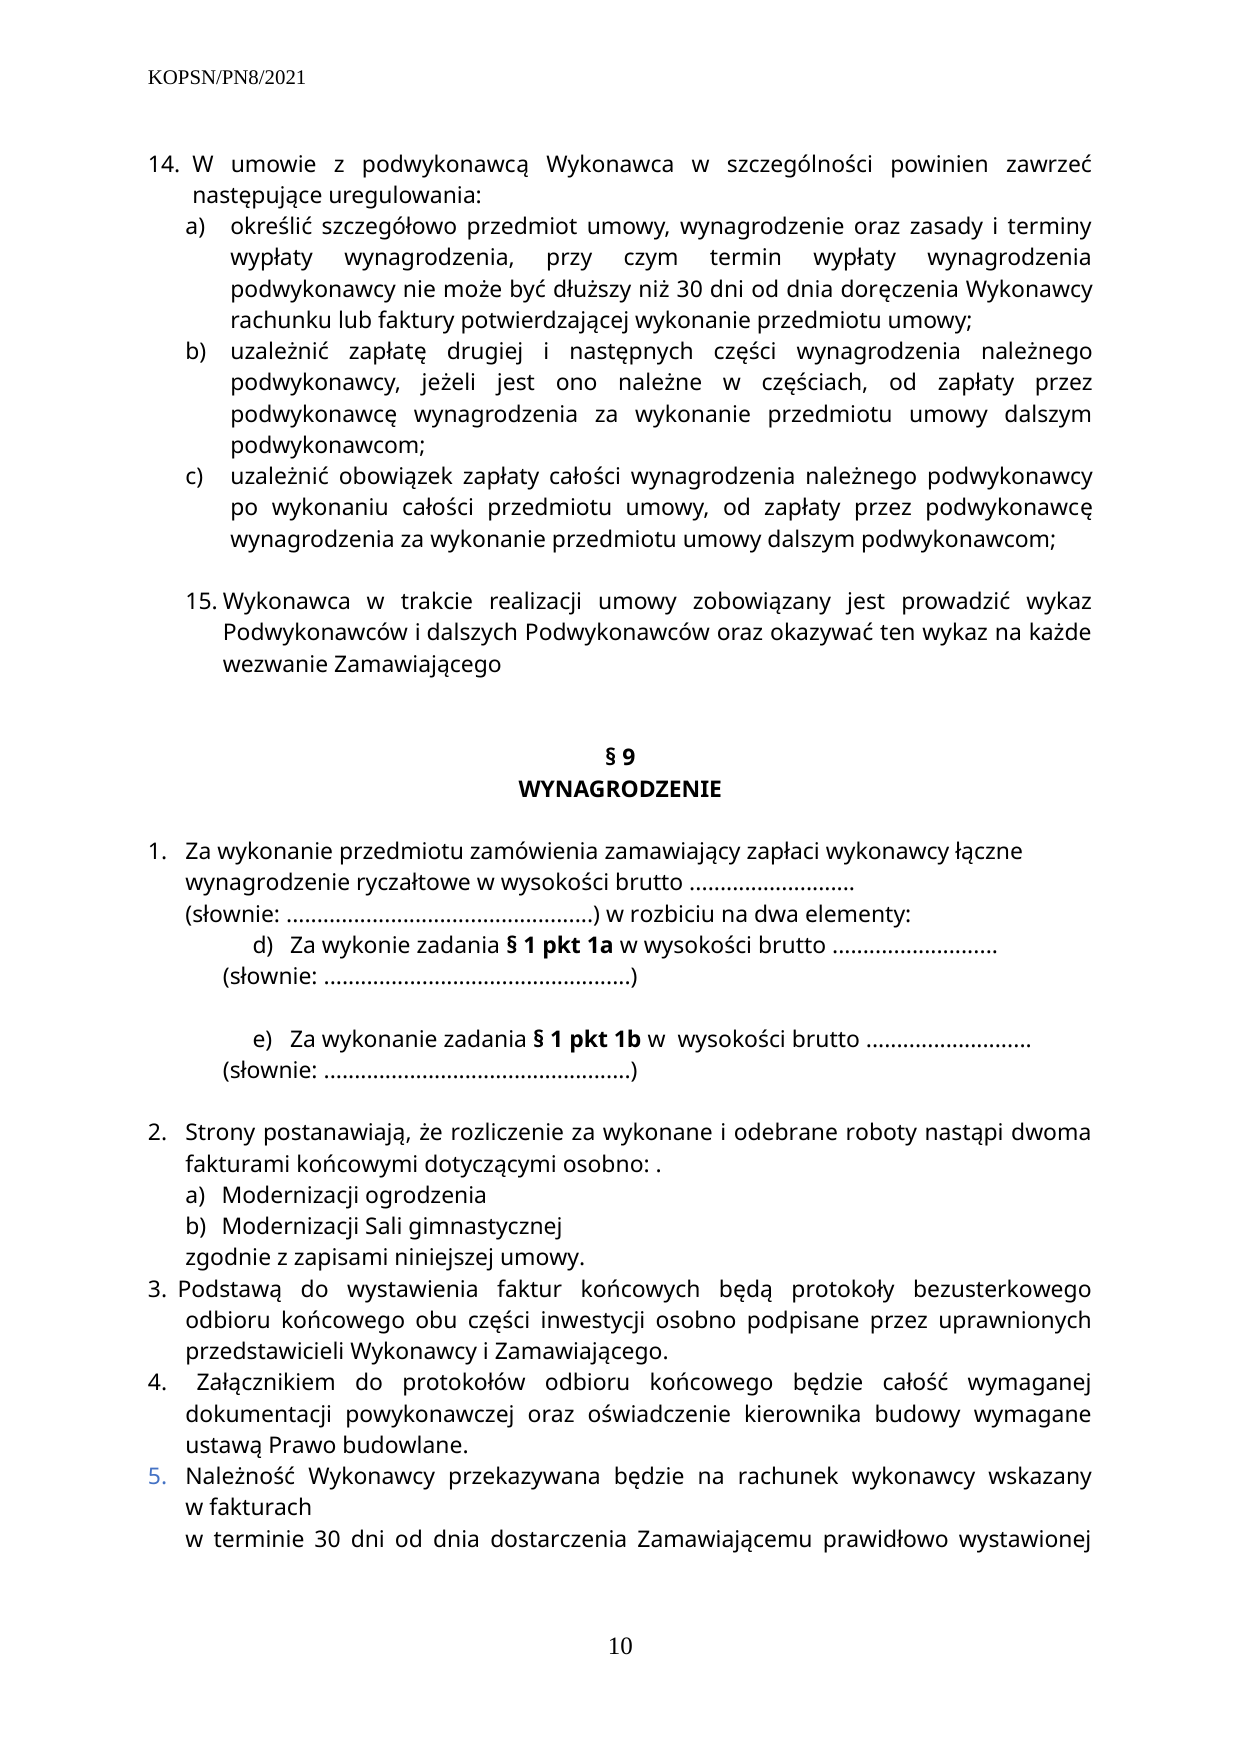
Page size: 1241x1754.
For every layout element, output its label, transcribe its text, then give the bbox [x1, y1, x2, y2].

list uzależnić zapłatę drugiej i następnych części wynagrodzenia należnego podwykonawcy, jeżeli jest ono należne w częściach, od zapłaty przez podwykonawcę wynagrodzenia za wykonanie przedmiotu umowy dalszym podwykonawcom; [185, 335, 1093, 460]
list Strony postanawiają, że rozliczenie za wykonane i odebrane roboty nastąpi dwoma fakturami końcowymi dotyczącymi osobno: . [148, 1116, 1093, 1179]
text zgodnie z zapisami niniejszej umowy. [185, 1241, 1093, 1273]
text b) Modernizacji Sali gimnastycznej [185, 1210, 1093, 1241]
list Za wykonanie przedmiotu zamówienia zamawiający zapłaci wykonawcy łączne wynagrodzenie ryczałtowe w wysokości brutto ........................... (słownie: ..................................................) w rozbiciu na dwa elementy: [148, 835, 1093, 929]
list uzależnić obowiązek zapłaty całości wynagrodzenia należnego podwykonawcy po wykonaniu całości przedmiotu umowy, od zapłaty przez podwykonawcę wynagrodzenia za wykonanie przedmiotu umowy dalszym podwykonawcom; [185, 460, 1093, 554]
list Wykonawca w trakcie realizacji umowy zobowiązany jest prowadzić wykaz Podwykonawców i dalszych Podwykonawców oraz okazywać ten wykaz na każde wezwanie Zamawiającego [185, 585, 1093, 679]
list W umowie z podwykonawcą Wykonawca w szczególności powinien zawrzeć następujące uregulowania: [148, 148, 1093, 210]
text WYNAGRODZENIE [148, 773, 1093, 804]
list (słownie: ..................................................) [223, 960, 1093, 991]
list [148, 1460, 1093, 1554]
text § 9 [148, 741, 1093, 773]
text a) Modernizacji ogrodzenia [185, 1179, 1093, 1210]
list Załącznikiem do protokołów odbioru końcowego będzie całość wymaganej dokumentacji powykonawczej oraz oświadczenie kierownika budowy wymagane ustawą Prawo budowlane. [148, 1366, 1093, 1460]
list Za wykonie zadania § 1 pkt 1a w wysokości brutto ........................... [252, 929, 1093, 960]
list Za wykonanie zadania § 1 pkt 1b w wysokości brutto ........................... [252, 1023, 1093, 1054]
list Podstawą do wystawienia faktur końcowych będą protokoły bezusterkowego odbioru końcowego obu części inwestycji osobno podpisane przez uprawnionych przedstawicieli Wykonawcy i Zamawiającego. [148, 1273, 1093, 1366]
list (słownie: ..................................................) [223, 1054, 1093, 1085]
list określić szczegółowo przedmiot umowy, wynagrodzenie oraz zasady i terminy wypłaty wynagrodzenia, przy czym termin wypłaty wynagrodzenia podwykonawcy nie może być dłuższy niż 30 dni od dnia doręczenia Wykonawcy rachunku lub faktury potwierdzającej wykonanie przedmiotu umowy; [185, 210, 1093, 335]
